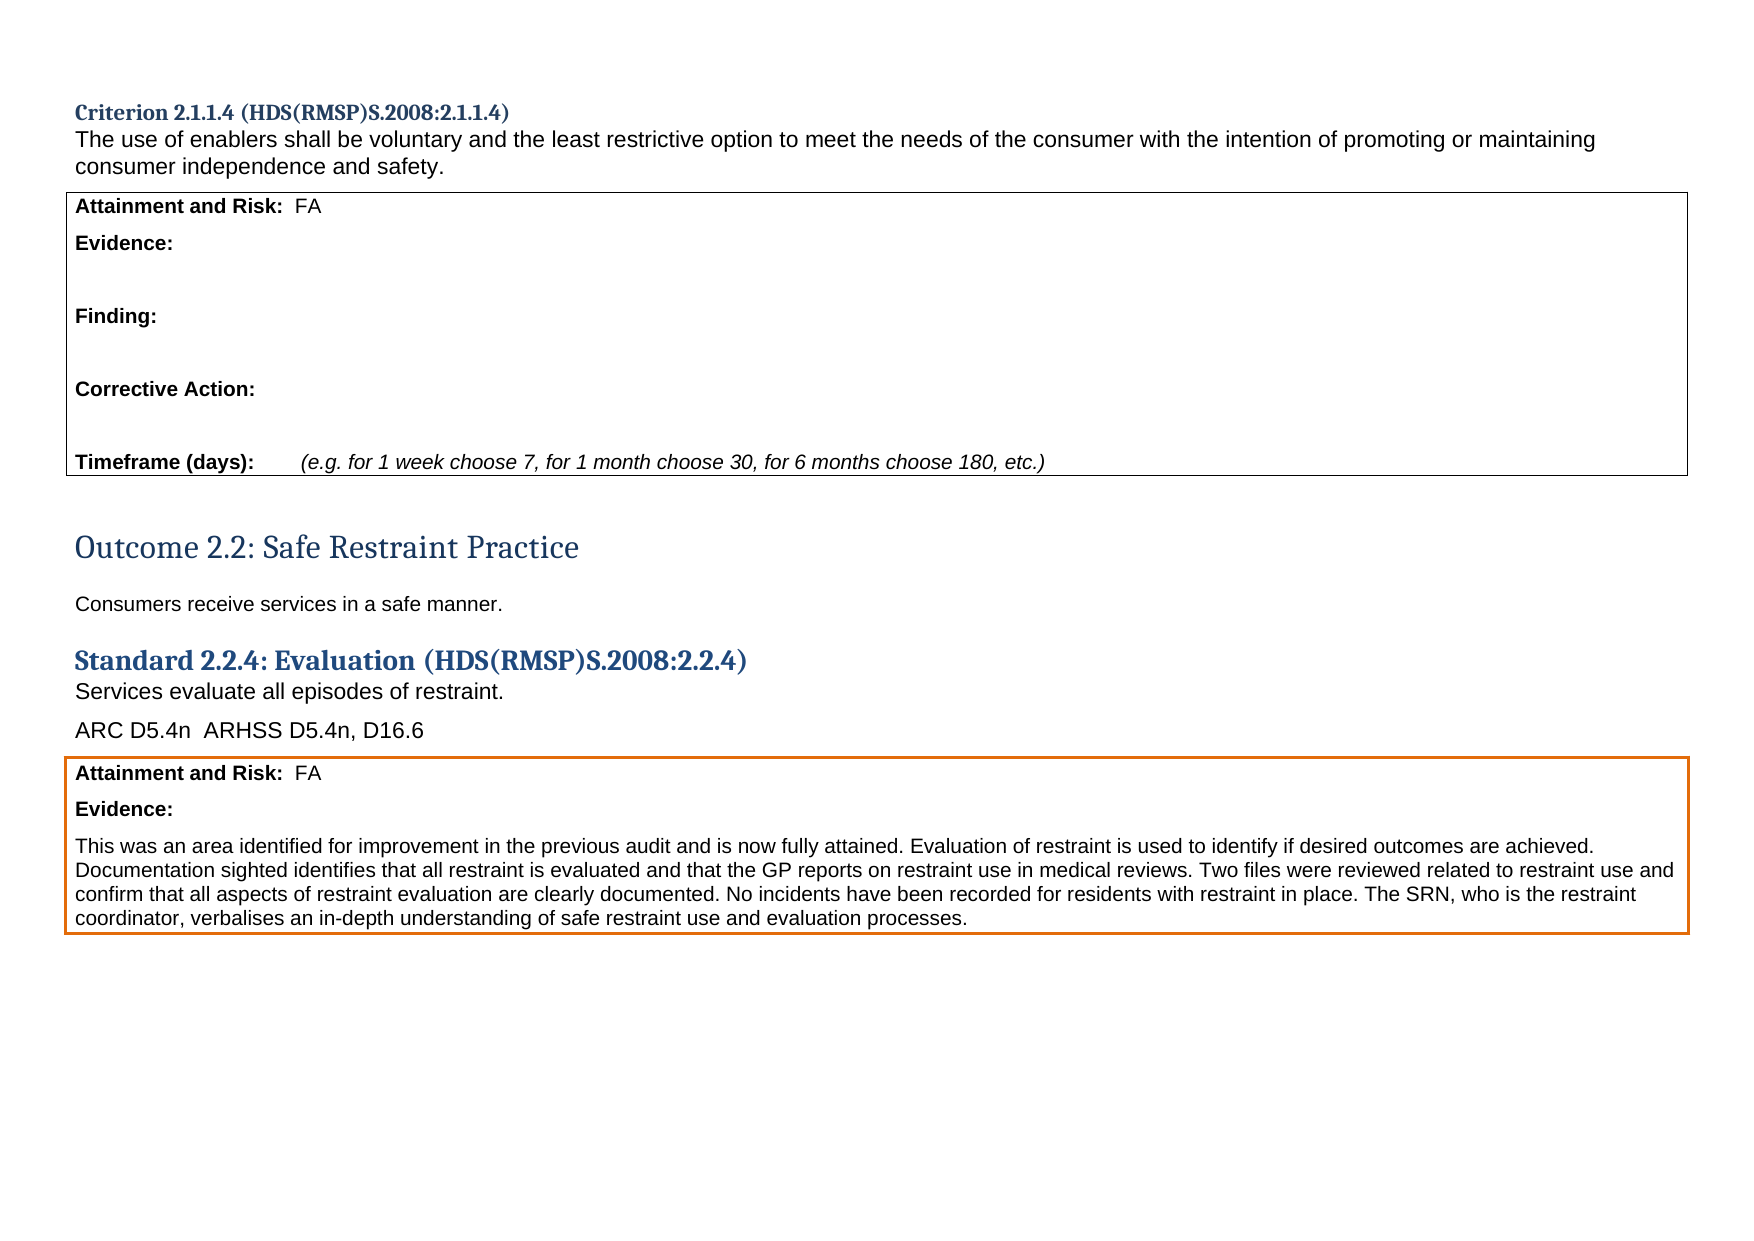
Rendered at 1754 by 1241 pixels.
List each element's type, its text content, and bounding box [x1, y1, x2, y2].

subtitle Standard 2.2.4: Evaluation (HDS(RMSP)S.2008:2.2.4) [75, 644, 1679, 678]
text ARC D5.4n ARHSS D5.4n, D16.6 [75, 717, 1679, 743]
text Evidence: [67, 228, 1687, 255]
text Services evaluate all episodes of restraint. [75, 678, 1679, 704]
subtitle Criterion 2.1.1.4 (HDS(RMSP)S.2008:2.1.1.4) [75, 100, 1679, 126]
text The use of enablers shall be voluntary and the least restrictive option to meet the needs of the consumer with the intention of promoting or maintaining consumer independence and safety. [75, 126, 1679, 179]
text This was an area identified for improvement in the previous audit and is now fully attained. Evaluation of restraint is used to identify if desired outcomes are achieved. Documentation sighted identifies that all restraint is evaluated and that the GP reports on restraint use in medical reviews. Two files were reviewed related to restraint use and confirm that all aspects of restraint evaluation are clearly documented. No incidents have been recorded for residents with restraint in place. The SRN, who is the restraint coordinator, verbalises an in-depth understanding of safe restraint use and evaluation processes. [67, 828, 1687, 932]
text Corrective Action: [67, 374, 1687, 401]
text Finding: [67, 301, 1687, 328]
text Attainment and Risk: FA [67, 759, 1687, 785]
text Timeframe (days): (e.g. for 1 week choose 7, for 1 month choose 30, for 6 months choose 180, etc.) [67, 447, 1687, 475]
text Evidence: [67, 792, 1687, 821]
subtitle Outcome 2.2: Safe Restraint Practice [75, 528, 1679, 567]
text Consumers receive services in a safe manner. [75, 592, 1679, 616]
text Attainment and Risk: FA [67, 193, 1687, 218]
